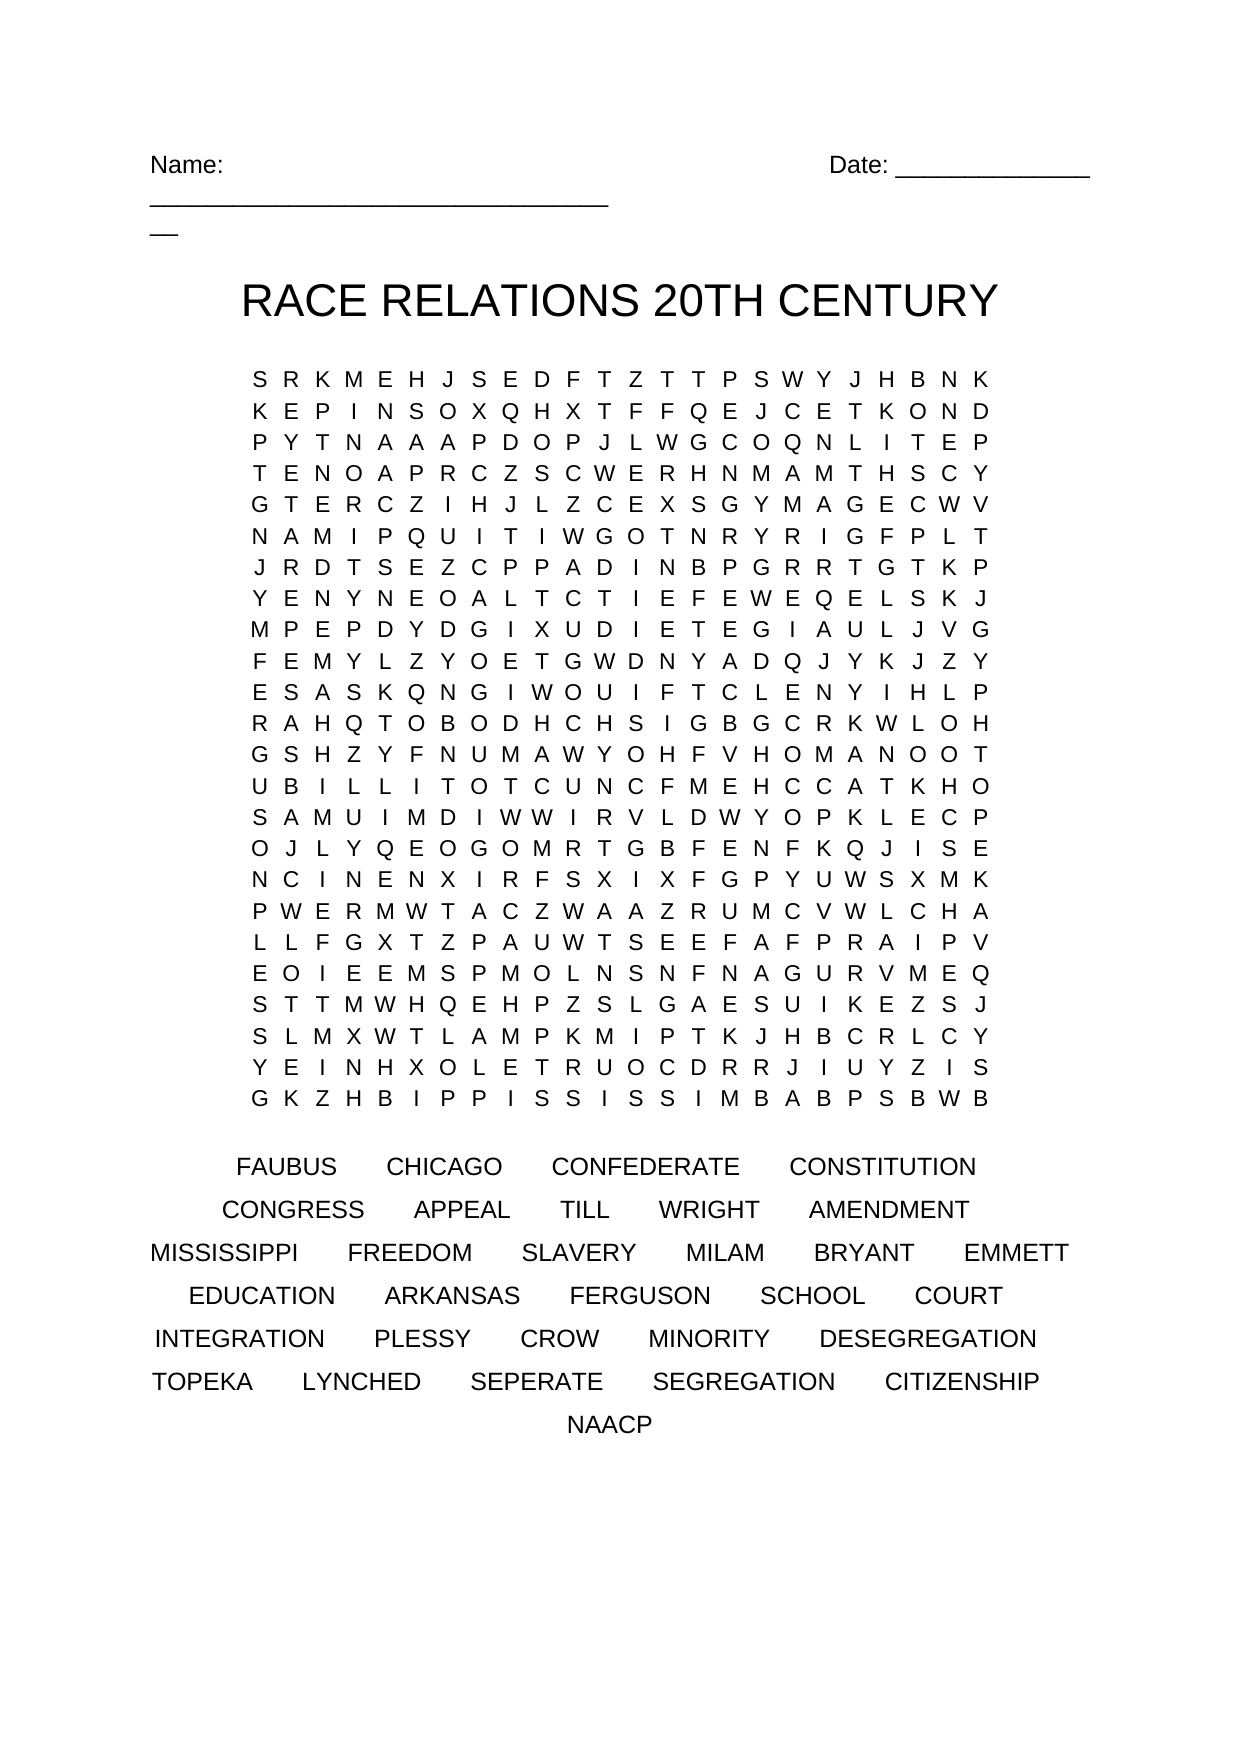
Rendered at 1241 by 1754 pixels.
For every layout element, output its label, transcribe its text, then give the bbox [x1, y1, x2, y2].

table_cell P [558, 426, 589, 458]
table_cell F [714, 926, 745, 958]
table_cell U [244, 770, 275, 801]
table_cell H [495, 989, 526, 1020]
table_cell T [840, 551, 871, 583]
table_cell I [620, 551, 651, 583]
table_cell R [432, 458, 463, 489]
table_cell Z [432, 926, 463, 958]
table_cell B [965, 1083, 996, 1114]
table_cell Q [495, 395, 526, 426]
table_cell A [464, 583, 495, 614]
table_cell L [369, 770, 401, 801]
table_cell F [651, 676, 683, 708]
table_cell N [651, 645, 683, 676]
table_cell P [526, 551, 557, 583]
table_cell C [808, 770, 839, 801]
table_cell P [934, 926, 965, 958]
table_cell Z [495, 458, 526, 489]
table_cell M [401, 958, 432, 989]
table_cell E [620, 458, 651, 489]
table_cell O [432, 583, 463, 614]
table_cell M [495, 1020, 526, 1051]
table_cell Q [965, 958, 996, 989]
table_cell T [589, 833, 620, 864]
table_cell A [683, 989, 714, 1020]
table_cell L [620, 989, 651, 1020]
table_cell T [965, 739, 996, 770]
table_cell O [432, 833, 463, 864]
table_cell T [307, 426, 338, 458]
table_cell U [840, 1051, 871, 1083]
table_cell H [777, 1020, 808, 1051]
table_cell P [965, 551, 996, 583]
table_cell M [777, 489, 808, 520]
table_cell T [432, 895, 463, 926]
table_cell P [307, 395, 338, 426]
table_cell L [338, 770, 369, 801]
table_cell Q [432, 989, 463, 1020]
table_cell L [651, 801, 683, 833]
table_cell C [840, 1020, 871, 1051]
table_cell W [558, 926, 589, 958]
table_cell P [369, 520, 401, 551]
table_cell N [338, 1051, 369, 1083]
table_cell J [589, 426, 620, 458]
table_cell C [777, 395, 808, 426]
table_cell K [275, 1083, 307, 1114]
table_cell C [934, 1020, 965, 1051]
table_cell N [401, 864, 432, 895]
table_cell S [745, 989, 777, 1020]
table_cell E [714, 770, 745, 801]
table_cell Q [683, 395, 714, 426]
table_cell S [369, 551, 401, 583]
table_cell K [902, 770, 933, 801]
table_cell S [275, 739, 307, 770]
table_cell B [651, 833, 683, 864]
table_cell W [495, 801, 526, 833]
table_cell M [307, 645, 338, 676]
table_cell E [651, 583, 683, 614]
table_cell G [464, 614, 495, 645]
table_cell C [275, 864, 307, 895]
table_cell C [558, 458, 589, 489]
table_cell O [777, 801, 808, 833]
table_cell Y [871, 1051, 902, 1083]
table_cell H [526, 708, 557, 739]
table_header T [651, 364, 683, 395]
table_cell X [558, 395, 589, 426]
table_cell K [934, 583, 965, 614]
table_cell Y [338, 833, 369, 864]
table_cell F [307, 926, 338, 958]
table_cell E [464, 989, 495, 1020]
table_cell T [401, 926, 432, 958]
table_cell A [464, 1020, 495, 1051]
table_cell Y [369, 739, 401, 770]
table_cell R [558, 1051, 589, 1083]
table_cell C [526, 770, 557, 801]
table_cell H [369, 1051, 401, 1083]
table_cell G [464, 676, 495, 708]
table_cell O [745, 426, 777, 458]
table_cell S [620, 708, 651, 739]
table_cell T [589, 926, 620, 958]
table_cell S [902, 458, 933, 489]
table_cell K [934, 551, 965, 583]
table_cell N [808, 426, 839, 458]
table_cell A [369, 426, 401, 458]
table_cell O [902, 395, 933, 426]
table_header E [369, 364, 401, 395]
table_cell W [934, 1083, 965, 1114]
table_header S [745, 364, 777, 395]
table_cell L [495, 583, 526, 614]
table_cell U [558, 614, 589, 645]
table_cell T [338, 551, 369, 583]
table_cell R [338, 895, 369, 926]
table_cell Q [401, 520, 432, 551]
table_cell G [871, 551, 902, 583]
table_cell W [840, 864, 871, 895]
table_cell C [902, 895, 933, 926]
table_cell T [902, 426, 933, 458]
table_cell J [965, 989, 996, 1020]
table_cell T [244, 458, 275, 489]
table_cell T [526, 1051, 557, 1083]
table_cell I [589, 1083, 620, 1114]
table_cell R [808, 551, 839, 583]
table_cell A [275, 801, 307, 833]
table_cell C [495, 895, 526, 926]
table_cell M [808, 739, 839, 770]
table_cell U [808, 958, 839, 989]
table_header F [558, 364, 589, 395]
table_cell X [651, 489, 683, 520]
table_cell E [369, 864, 401, 895]
table_cell Y [432, 645, 463, 676]
table_cell L [871, 895, 902, 926]
table_cell P [464, 958, 495, 989]
table_cell L [871, 801, 902, 833]
table_header K [307, 364, 338, 395]
table_cell T [401, 1020, 432, 1051]
table_cell F [651, 395, 683, 426]
table_cell G [745, 708, 777, 739]
table_cell R [275, 551, 307, 583]
table_cell D [432, 614, 463, 645]
table_cell I [620, 676, 651, 708]
table_cell C [714, 426, 745, 458]
table_cell Y [840, 676, 871, 708]
table_cell T [683, 614, 714, 645]
table_cell F [683, 864, 714, 895]
table_cell Z [558, 989, 589, 1020]
table_header H [871, 364, 902, 395]
table_cell F [683, 739, 714, 770]
table_cell V [965, 489, 996, 520]
table_cell C [558, 583, 589, 614]
table_cell P [965, 426, 996, 458]
table_cell O [432, 1051, 463, 1083]
table_cell A [808, 614, 839, 645]
table_cell L [558, 958, 589, 989]
table_cell P [275, 614, 307, 645]
table_cell M [307, 801, 338, 833]
table_cell U [589, 1051, 620, 1083]
table_cell R [840, 926, 871, 958]
table_cell J [808, 645, 839, 676]
table_cell B [714, 708, 745, 739]
table_cell W [934, 489, 965, 520]
table_cell O [432, 395, 463, 426]
table_cell D [683, 1051, 714, 1083]
table_cell R [777, 520, 808, 551]
table_cell N [589, 958, 620, 989]
table_cell Y [338, 645, 369, 676]
table_cell A [745, 926, 777, 958]
table_cell V [808, 895, 839, 926]
table_header T [683, 364, 714, 395]
table_cell M [401, 801, 432, 833]
table_cell H [307, 739, 338, 770]
table_cell I [902, 926, 933, 958]
table_header E [495, 364, 526, 395]
table_cell E [401, 583, 432, 614]
table_cell G [464, 833, 495, 864]
table_cell W [651, 426, 683, 458]
table_cell H [745, 770, 777, 801]
table_cell M [745, 458, 777, 489]
table_cell V [871, 958, 902, 989]
table_cell A [307, 676, 338, 708]
table_cell K [714, 1020, 745, 1051]
table_cell L [432, 1020, 463, 1051]
table_cell X [464, 395, 495, 426]
table_cell C [777, 708, 808, 739]
table_cell Y [683, 645, 714, 676]
table_cell E [495, 645, 526, 676]
table_cell I [495, 614, 526, 645]
table_cell Z [558, 489, 589, 520]
table_cell G [840, 520, 871, 551]
table_cell D [495, 426, 526, 458]
table_cell G [683, 426, 714, 458]
table_cell F [526, 864, 557, 895]
table_cell H [965, 708, 996, 739]
table_cell E [307, 614, 338, 645]
table_cell R [808, 708, 839, 739]
table_cell E [401, 833, 432, 864]
table_cell L [871, 614, 902, 645]
table_cell E [934, 958, 965, 989]
table_cell J [244, 551, 275, 583]
text FAUBUS CHICAGO CONFEDERATE CONSTITUTION CONGRESS APPEAL TILL WRIGHT AMENDMENT MISSISSIPPI FREEDOM SLAVERY MILAM BRYANT EMMETT EDUCATION ARKANSAS FERGUSON SCHOOL COURT INTEGRATION PLESSY CROW MINORITY DESEGREGATION TOPEKA LYNCHED SEPERATE SEGREGATION CITIZENSHIP NAACP [150, 1151, 1090, 1439]
table_cell N [338, 864, 369, 895]
table_cell S [526, 458, 557, 489]
table_cell W [871, 708, 902, 739]
table_cell T [432, 770, 463, 801]
table_cell W [558, 895, 589, 926]
table_cell S [558, 864, 589, 895]
table_cell W [840, 895, 871, 926]
table_cell X [369, 926, 401, 958]
table_cell T [275, 989, 307, 1020]
table_cell O [965, 770, 996, 801]
table_cell T [871, 770, 902, 801]
table_cell I [526, 520, 557, 551]
table_cell Y [965, 458, 996, 489]
table_cell Y [965, 645, 996, 676]
table_cell R [589, 801, 620, 833]
table_cell E [714, 395, 745, 426]
table_cell E [275, 1051, 307, 1083]
table_cell E [871, 989, 902, 1020]
table_cell J [902, 614, 933, 645]
table_cell P [808, 801, 839, 833]
table_cell J [275, 833, 307, 864]
table_cell X [401, 1051, 432, 1083]
table_cell M [369, 895, 401, 926]
table_cell T [275, 489, 307, 520]
table_cell A [714, 645, 745, 676]
table_cell F [401, 739, 432, 770]
table_cell G [777, 958, 808, 989]
table_cell D [495, 708, 526, 739]
table_cell T [526, 583, 557, 614]
table_cell Q [338, 708, 369, 739]
table_cell K [871, 395, 902, 426]
table_cell G [745, 614, 777, 645]
table_header K [965, 364, 996, 395]
table_cell L [745, 676, 777, 708]
table_cell P [526, 1020, 557, 1051]
table_header Y [808, 364, 839, 395]
table_cell M [902, 958, 933, 989]
table_header P [714, 364, 745, 395]
table_cell A [620, 895, 651, 926]
table_cell I [464, 864, 495, 895]
table_cell K [558, 1020, 589, 1051]
table_cell C [464, 551, 495, 583]
table_header Z [620, 364, 651, 395]
table_cell P [651, 1020, 683, 1051]
table_header D [526, 364, 557, 395]
table_cell P [965, 676, 996, 708]
table_cell Z [338, 739, 369, 770]
table_cell O [464, 645, 495, 676]
table_cell Y [244, 1051, 275, 1083]
table_cell C [934, 801, 965, 833]
table_cell P [432, 1083, 463, 1114]
table_cell R [495, 864, 526, 895]
table_cell E [840, 583, 871, 614]
table_cell X [338, 1020, 369, 1051]
table_cell I [401, 770, 432, 801]
table_cell B [432, 708, 463, 739]
table_cell B [683, 551, 714, 583]
table_cell Z [401, 645, 432, 676]
table_cell W [714, 801, 745, 833]
table_cell E [683, 926, 714, 958]
table_cell O [777, 739, 808, 770]
table_cell E [244, 676, 275, 708]
table_cell E [275, 583, 307, 614]
table_cell E [620, 489, 651, 520]
table_cell X [432, 864, 463, 895]
table_cell K [808, 833, 839, 864]
table_cell T [526, 645, 557, 676]
table_cell Z [902, 1051, 933, 1083]
table_cell G [840, 489, 871, 520]
table_cell G [714, 864, 745, 895]
table_cell U [338, 801, 369, 833]
table_cell A [840, 770, 871, 801]
title RACE RELATIONS 20TH CENTURY [150, 274, 1090, 326]
table_cell K [369, 676, 401, 708]
table_cell O [244, 833, 275, 864]
table_cell O [620, 739, 651, 770]
table_cell F [651, 770, 683, 801]
table_cell X [902, 864, 933, 895]
table_cell H [307, 708, 338, 739]
table_cell W [558, 520, 589, 551]
table_header J [840, 364, 871, 395]
table_cell T [495, 520, 526, 551]
table_cell A [808, 489, 839, 520]
table_cell S [934, 833, 965, 864]
table_cell J [495, 489, 526, 520]
table_cell O [401, 708, 432, 739]
table_cell U [432, 520, 463, 551]
table_cell C [464, 458, 495, 489]
table_cell N [432, 739, 463, 770]
table_cell G [683, 708, 714, 739]
table_cell A [369, 458, 401, 489]
table_cell E [307, 895, 338, 926]
table_cell B [275, 770, 307, 801]
table_cell K [244, 395, 275, 426]
table_cell O [902, 739, 933, 770]
table_cell A [558, 551, 589, 583]
table_cell F [683, 583, 714, 614]
table_cell I [871, 426, 902, 458]
table_cell Y [965, 1020, 996, 1051]
table_cell N [808, 676, 839, 708]
table_cell Z [307, 1083, 338, 1114]
table_cell H [651, 739, 683, 770]
table_cell E [275, 458, 307, 489]
table_cell P [464, 1083, 495, 1114]
table_cell G [338, 926, 369, 958]
table_cell L [620, 426, 651, 458]
table_cell H [338, 1083, 369, 1114]
table_cell C [934, 458, 965, 489]
table_cell I [902, 833, 933, 864]
table_cell L [902, 1020, 933, 1051]
table_cell O [934, 739, 965, 770]
table_cell N [432, 676, 463, 708]
table_cell P [338, 614, 369, 645]
table_header B [902, 364, 933, 395]
table_cell T [369, 708, 401, 739]
table_cell X [589, 864, 620, 895]
table_cell H [464, 489, 495, 520]
table_cell I [620, 583, 651, 614]
table_cell J [745, 1020, 777, 1051]
table_cell E [275, 395, 307, 426]
table_cell S [651, 1083, 683, 1114]
table_header J [432, 364, 463, 395]
table_cell W [745, 583, 777, 614]
table_cell E [338, 958, 369, 989]
table_cell N [683, 520, 714, 551]
table_cell W [589, 458, 620, 489]
table_cell C [777, 770, 808, 801]
table_cell A [777, 1083, 808, 1114]
table_cell N [369, 583, 401, 614]
table_cell V [714, 739, 745, 770]
table_cell F [244, 645, 275, 676]
table_header W [777, 364, 808, 395]
table_cell G [651, 989, 683, 1020]
table_cell S [401, 395, 432, 426]
table_header M [338, 364, 369, 395]
table_cell I [620, 1020, 651, 1051]
table_cell P [464, 926, 495, 958]
table_cell Q [777, 426, 808, 458]
table_cell E [934, 426, 965, 458]
table_cell K [871, 645, 902, 676]
table_cell E [902, 801, 933, 833]
table_cell S [934, 989, 965, 1020]
table_cell E [871, 489, 902, 520]
table_cell P [244, 426, 275, 458]
table_cell A [589, 895, 620, 926]
table_cell Y [777, 864, 808, 895]
table_cell I [369, 801, 401, 833]
table_cell N [745, 833, 777, 864]
table_cell Q [777, 645, 808, 676]
table_cell W [401, 895, 432, 926]
table_cell X [651, 864, 683, 895]
table_cell I [338, 520, 369, 551]
table_cell S [871, 864, 902, 895]
table_cell M [589, 1020, 620, 1051]
table_cell I [432, 489, 463, 520]
table_cell A [275, 708, 307, 739]
table_cell M [338, 989, 369, 1020]
table_cell W [526, 676, 557, 708]
table_cell L [902, 708, 933, 739]
table_cell N [714, 458, 745, 489]
table_cell E [965, 833, 996, 864]
table_cell D [589, 614, 620, 645]
table_cell T [651, 520, 683, 551]
table_cell O [526, 958, 557, 989]
table_cell I [620, 864, 651, 895]
table_cell I [651, 708, 683, 739]
table_cell H [526, 395, 557, 426]
table_cell F [683, 833, 714, 864]
table_cell B [808, 1083, 839, 1114]
table_cell O [338, 458, 369, 489]
table_cell C [777, 895, 808, 926]
table_header S [464, 364, 495, 395]
table_cell A [432, 426, 463, 458]
table_cell R [840, 958, 871, 989]
table_cell I [464, 520, 495, 551]
table_cell Q [808, 583, 839, 614]
table_cell R [777, 551, 808, 583]
table_cell T [683, 676, 714, 708]
table_cell Z [401, 489, 432, 520]
table_cell R [651, 458, 683, 489]
table_cell T [840, 395, 871, 426]
table_cell P [840, 1083, 871, 1114]
table_cell R [871, 1020, 902, 1051]
table_cell D [369, 614, 401, 645]
table_cell A [965, 895, 996, 926]
table_cell I [401, 1083, 432, 1114]
table_cell C [902, 489, 933, 520]
table_cell I [683, 1083, 714, 1114]
table_cell H [589, 708, 620, 739]
table_cell E [307, 489, 338, 520]
table_header S [244, 364, 275, 395]
table_cell G [589, 520, 620, 551]
table_cell F [683, 958, 714, 989]
table_cell I [307, 958, 338, 989]
table_cell S [526, 1083, 557, 1114]
table_cell I [558, 801, 589, 833]
table_cell Z [432, 551, 463, 583]
table_cell E [275, 645, 307, 676]
table_cell S [244, 1020, 275, 1051]
table_cell E [651, 926, 683, 958]
table_cell I [338, 395, 369, 426]
table_cell C [558, 708, 589, 739]
table_cell I [495, 1083, 526, 1114]
table_cell Y [244, 583, 275, 614]
table_cell E [808, 395, 839, 426]
table_cell Q [401, 676, 432, 708]
table_cell L [275, 926, 307, 958]
table_cell W [369, 989, 401, 1020]
table_cell P [745, 864, 777, 895]
table_cell R [558, 833, 589, 864]
table_cell P [401, 458, 432, 489]
table_cell Y [589, 739, 620, 770]
table_cell Y [338, 583, 369, 614]
table_cell W [558, 739, 589, 770]
table_cell I [777, 614, 808, 645]
table_cell V [965, 926, 996, 958]
table_cell N [934, 395, 965, 426]
table_cell S [432, 958, 463, 989]
table_cell I [808, 520, 839, 551]
table_cell C [620, 770, 651, 801]
table_cell T [495, 770, 526, 801]
table_cell A [401, 426, 432, 458]
table_cell T [840, 458, 871, 489]
table_cell A [840, 739, 871, 770]
table_cell G [244, 739, 275, 770]
table_cell M [495, 958, 526, 989]
table_cell L [934, 676, 965, 708]
table_cell G [714, 489, 745, 520]
table_cell L [526, 489, 557, 520]
table_cell R [244, 708, 275, 739]
table_cell L [840, 426, 871, 458]
table_cell M [934, 864, 965, 895]
table_cell I [307, 1051, 338, 1083]
table_cell I [307, 770, 338, 801]
table_cell G [244, 489, 275, 520]
table_cell G [620, 833, 651, 864]
table_cell I [495, 676, 526, 708]
table_cell R [745, 1051, 777, 1083]
table_cell I [464, 801, 495, 833]
table_cell S [620, 1083, 651, 1114]
table_cell T [307, 989, 338, 1020]
table_cell S [871, 1083, 902, 1114]
table_cell N [307, 583, 338, 614]
table_cell Y [840, 645, 871, 676]
table_cell S [589, 989, 620, 1020]
table_cell Z [526, 895, 557, 926]
table_cell J [871, 833, 902, 864]
table_cell S [683, 489, 714, 520]
table_cell M [307, 520, 338, 551]
table_cell V [934, 614, 965, 645]
table_cell K [840, 708, 871, 739]
table_cell F [777, 926, 808, 958]
table_cell H [745, 739, 777, 770]
table_cell S [965, 1051, 996, 1083]
table_cell F [777, 833, 808, 864]
table_cell O [495, 833, 526, 864]
table_cell I [307, 864, 338, 895]
table_cell L [244, 926, 275, 958]
table_cell C [651, 1051, 683, 1083]
table_cell K [965, 864, 996, 895]
table_cell P [464, 426, 495, 458]
table_cell Z [934, 645, 965, 676]
table_cell M [808, 458, 839, 489]
table_cell O [464, 770, 495, 801]
table_cell B [902, 1083, 933, 1114]
table_cell R [714, 1051, 745, 1083]
table_cell C [369, 489, 401, 520]
table_cell P [526, 989, 557, 1020]
table_cell J [902, 645, 933, 676]
table_cell F [620, 395, 651, 426]
table_cell O [275, 958, 307, 989]
table_cell T [683, 1020, 714, 1051]
table_cell N [244, 520, 275, 551]
table_cell M [307, 1020, 338, 1051]
table_cell D [620, 645, 651, 676]
table_cell F [871, 520, 902, 551]
table_cell S [275, 676, 307, 708]
table_cell H [934, 770, 965, 801]
table_cell H [871, 458, 902, 489]
table_cell N [651, 551, 683, 583]
table_cell I [934, 1051, 965, 1083]
table_cell R [683, 895, 714, 926]
table_cell T [902, 551, 933, 583]
table_cell P [808, 926, 839, 958]
table_cell J [777, 1051, 808, 1083]
table_cell R [714, 520, 745, 551]
table_cell O [526, 426, 557, 458]
table_cell E [714, 583, 745, 614]
table_cell A [464, 895, 495, 926]
table_cell N [244, 864, 275, 895]
table_cell E [244, 958, 275, 989]
table_cell U [840, 614, 871, 645]
table_cell W [589, 645, 620, 676]
table_header N [934, 364, 965, 395]
table_cell D [589, 551, 620, 583]
table_header T [589, 364, 620, 395]
table_cell E [777, 583, 808, 614]
table_cell E [714, 833, 745, 864]
table_cell L [934, 520, 965, 551]
table_cell B [808, 1020, 839, 1051]
table_cell N [369, 395, 401, 426]
table_cell L [369, 645, 401, 676]
table_cell E [651, 614, 683, 645]
table_header H [401, 364, 432, 395]
table_cell S [244, 801, 275, 833]
table_cell H [401, 989, 432, 1020]
table_cell D [307, 551, 338, 583]
table_cell U [808, 864, 839, 895]
table_cell C [714, 676, 745, 708]
table_cell H [683, 458, 714, 489]
table_cell N [651, 958, 683, 989]
table_cell S [244, 989, 275, 1020]
table_cell N [871, 739, 902, 770]
table_cell W [275, 895, 307, 926]
table_cell G [745, 551, 777, 583]
table_cell P [495, 551, 526, 583]
table_cell G [244, 1083, 275, 1114]
table_cell V [620, 801, 651, 833]
table_cell A [495, 926, 526, 958]
table_cell E [495, 1051, 526, 1083]
table_cell Y [275, 426, 307, 458]
table_cell T [965, 520, 996, 551]
table_cell D [683, 801, 714, 833]
table_cell O [464, 708, 495, 739]
table_cell K [840, 989, 871, 1020]
table_cell J [965, 583, 996, 614]
table_cell A [777, 458, 808, 489]
table_cell N [307, 458, 338, 489]
table_cell L [464, 1051, 495, 1083]
table_cell N [589, 770, 620, 801]
table_cell E [401, 551, 432, 583]
table_cell J [745, 395, 777, 426]
table_cell W [369, 1020, 401, 1051]
table_cell L [275, 1020, 307, 1051]
table_cell Y [745, 801, 777, 833]
table_cell E [777, 676, 808, 708]
table_cell A [745, 958, 777, 989]
table_cell E [369, 958, 401, 989]
table_header Name: ___________________________________ [150, 150, 620, 274]
table_cell U [526, 926, 557, 958]
table_cell A [526, 739, 557, 770]
table_header R [275, 364, 307, 395]
table_cell P [714, 551, 745, 583]
table_cell I [620, 614, 651, 645]
table_cell U [714, 895, 745, 926]
table_cell T [589, 395, 620, 426]
table_cell W [526, 801, 557, 833]
table_cell M [244, 614, 275, 645]
table_cell S [338, 676, 369, 708]
table_cell P [244, 895, 275, 926]
table_cell M [745, 895, 777, 926]
table_cell Y [745, 489, 777, 520]
table_cell B [369, 1083, 401, 1114]
table_cell L [871, 583, 902, 614]
table_cell P [902, 520, 933, 551]
table_cell A [275, 520, 307, 551]
table_cell P [965, 801, 996, 833]
table_cell U [589, 676, 620, 708]
table_cell X [526, 614, 557, 645]
table_cell I [808, 1051, 839, 1083]
table_cell O [620, 1051, 651, 1083]
table_cell D [965, 395, 996, 426]
table_cell D [432, 801, 463, 833]
table_cell L [307, 833, 338, 864]
table_cell I [871, 676, 902, 708]
table_cell N [714, 958, 745, 989]
table_cell Q [840, 833, 871, 864]
table_cell O [934, 708, 965, 739]
table_cell B [745, 1083, 777, 1114]
table_cell S [620, 926, 651, 958]
table_cell N [338, 426, 369, 458]
table_cell U [558, 770, 589, 801]
table_cell G [965, 614, 996, 645]
table_cell D [745, 645, 777, 676]
table_cell Z [902, 989, 933, 1020]
table_cell U [464, 739, 495, 770]
table_cell M [526, 833, 557, 864]
table_cell E [714, 989, 745, 1020]
table_cell O [620, 520, 651, 551]
table_cell M [714, 1083, 745, 1114]
table_cell Y [745, 520, 777, 551]
table_cell Y [401, 614, 432, 645]
table_cell M [683, 770, 714, 801]
table_cell Q [369, 833, 401, 864]
table_cell T [589, 583, 620, 614]
table_cell R [338, 489, 369, 520]
table_cell U [777, 989, 808, 1020]
table_cell A [871, 926, 902, 958]
table_cell I [808, 989, 839, 1020]
table_cell C [589, 489, 620, 520]
table_cell S [902, 583, 933, 614]
table_cell S [558, 1083, 589, 1114]
table_cell E [714, 614, 745, 645]
table_cell S [620, 958, 651, 989]
table_cell Z [651, 895, 683, 926]
table_cell M [495, 739, 526, 770]
table_cell G [558, 645, 589, 676]
table_header Date: ______________ [620, 150, 1090, 274]
table_cell K [840, 801, 871, 833]
table_cell O [558, 676, 589, 708]
table_cell H [902, 676, 933, 708]
table_cell H [934, 895, 965, 926]
